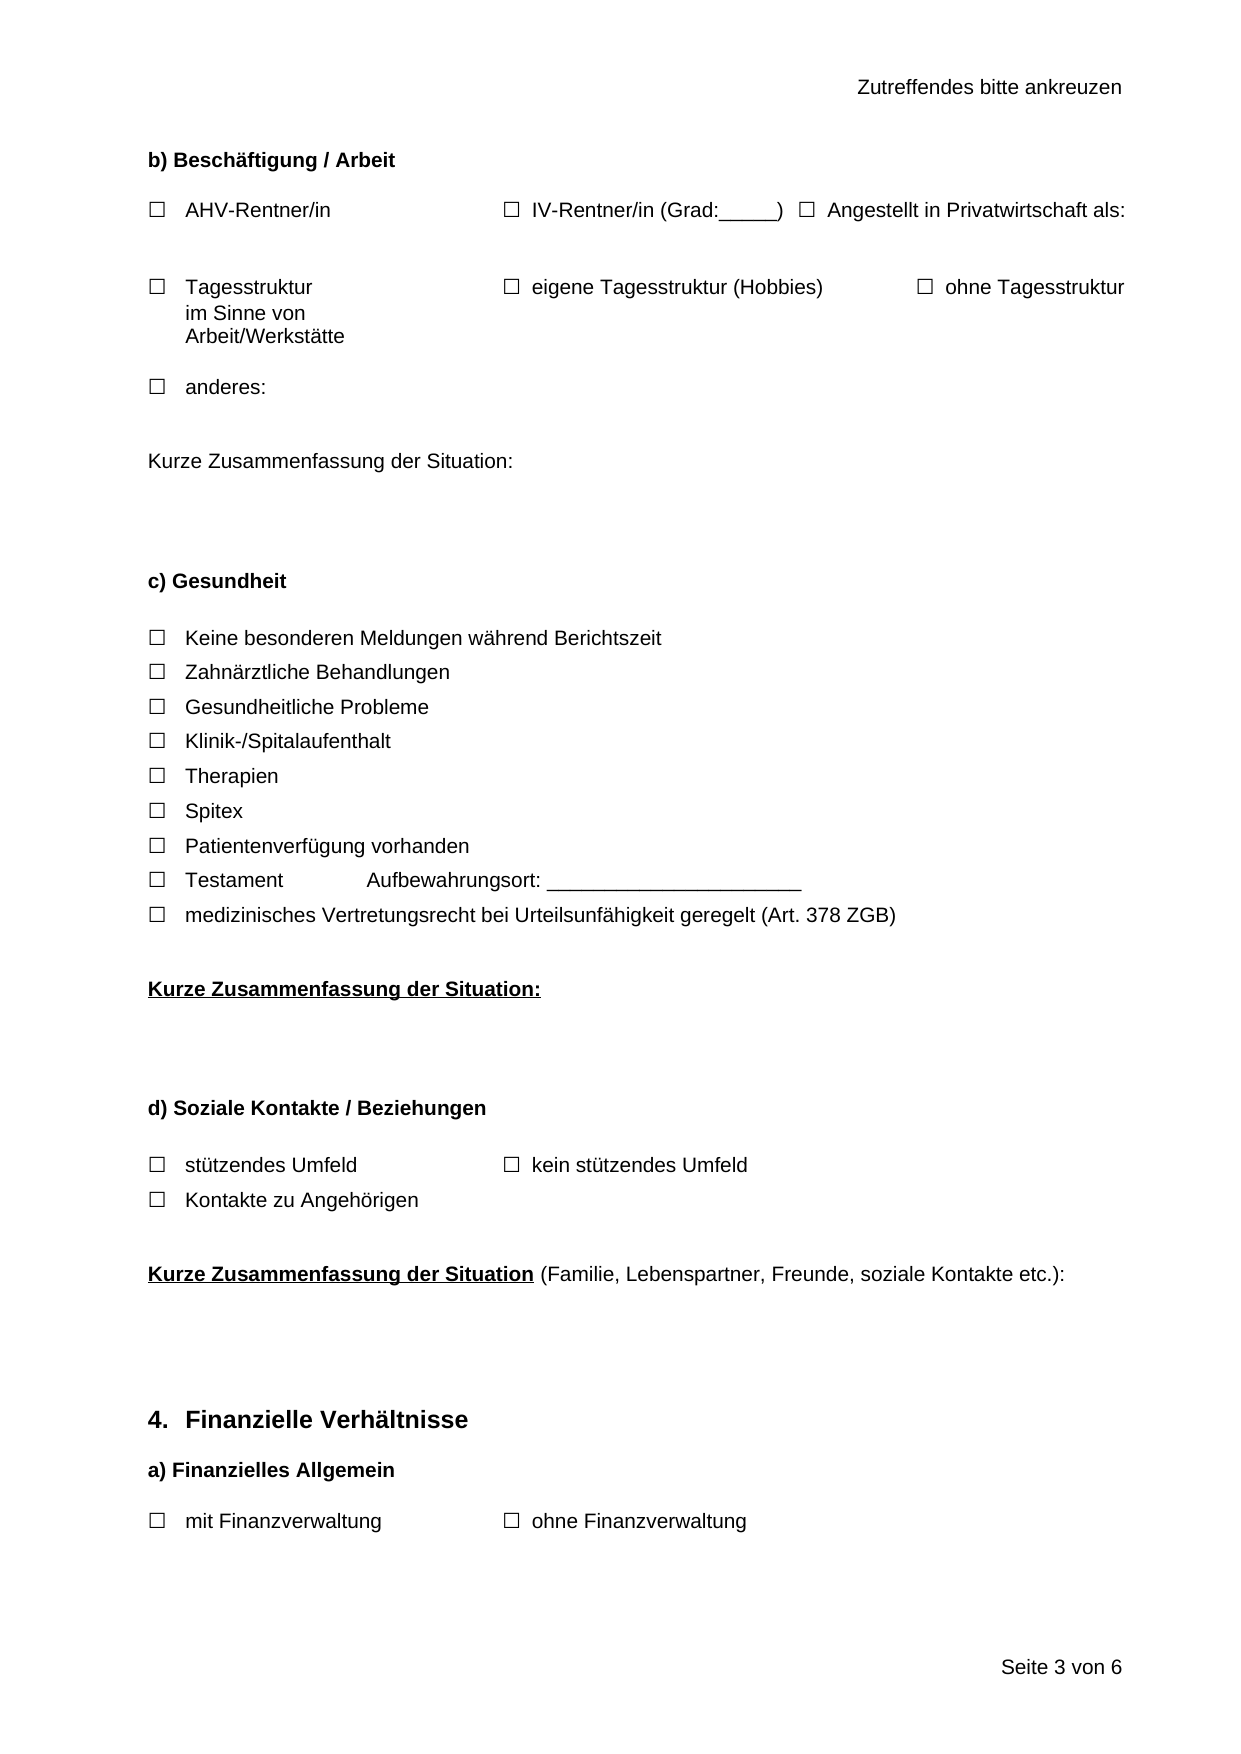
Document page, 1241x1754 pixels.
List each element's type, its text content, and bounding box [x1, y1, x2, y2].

text Keine besonderen Meldungen während Berichtszeit [148, 623, 1189, 651]
text AHV-Rentner/in IV-Rentner/in (Grad:_____) Angestellt in Privatwirtschaft als: [148, 196, 1189, 224]
text Arbeit/Werkstätte [148, 324, 1189, 348]
text im Sinne von [148, 300, 1189, 324]
text medizinisches Vertretungsrecht bei Urteilsunfähigkeit geregelt (Art. 378 ZGB) [148, 900, 1189, 928]
text Spitex [148, 796, 1189, 824]
text Kurze Zusammenfassung der Situation: [148, 449, 1189, 473]
text Kurze Zusammenfassung der Situation (Familie, Lebenspartner, Freunde, soziale Kontakte etc.): [148, 1261, 1122, 1285]
text Tagesstruktur eigene Tagesstruktur (Hobbies) ohne Tagesstruktur [148, 272, 1189, 300]
text Patientenverfügung vorhanden [148, 831, 1189, 859]
text anderes: [148, 372, 1189, 401]
text c) Gesundheit [148, 568, 1122, 592]
text d) Soziale Kontakte / Beziehungen [148, 1096, 1122, 1120]
text stützendes Umfeld kein stützendes Umfeld [148, 1150, 1122, 1179]
text Zahnärztliche Behandlungen [148, 657, 1189, 686]
text Kurze Zusammenfassung der Situation: [148, 976, 1189, 1000]
text Gesundheitliche Probleme [148, 692, 1189, 720]
text Kontakte zu Angehörigen [148, 1185, 1189, 1213]
text Therapien [148, 761, 1189, 790]
text Testament Aufbewahrungsort: ______________________ [148, 865, 1189, 894]
text mit Finanzverwaltung ohne Finanzverwaltung [148, 1506, 1208, 1534]
text Klinik-/Spitalaufenthalt [148, 727, 1189, 755]
text b) Beschäftigung / Arbeit [148, 148, 1122, 172]
text a) Finanzielles Allgemein [148, 1458, 1122, 1482]
list Finanzielle Verhältnisse [148, 1405, 1122, 1434]
